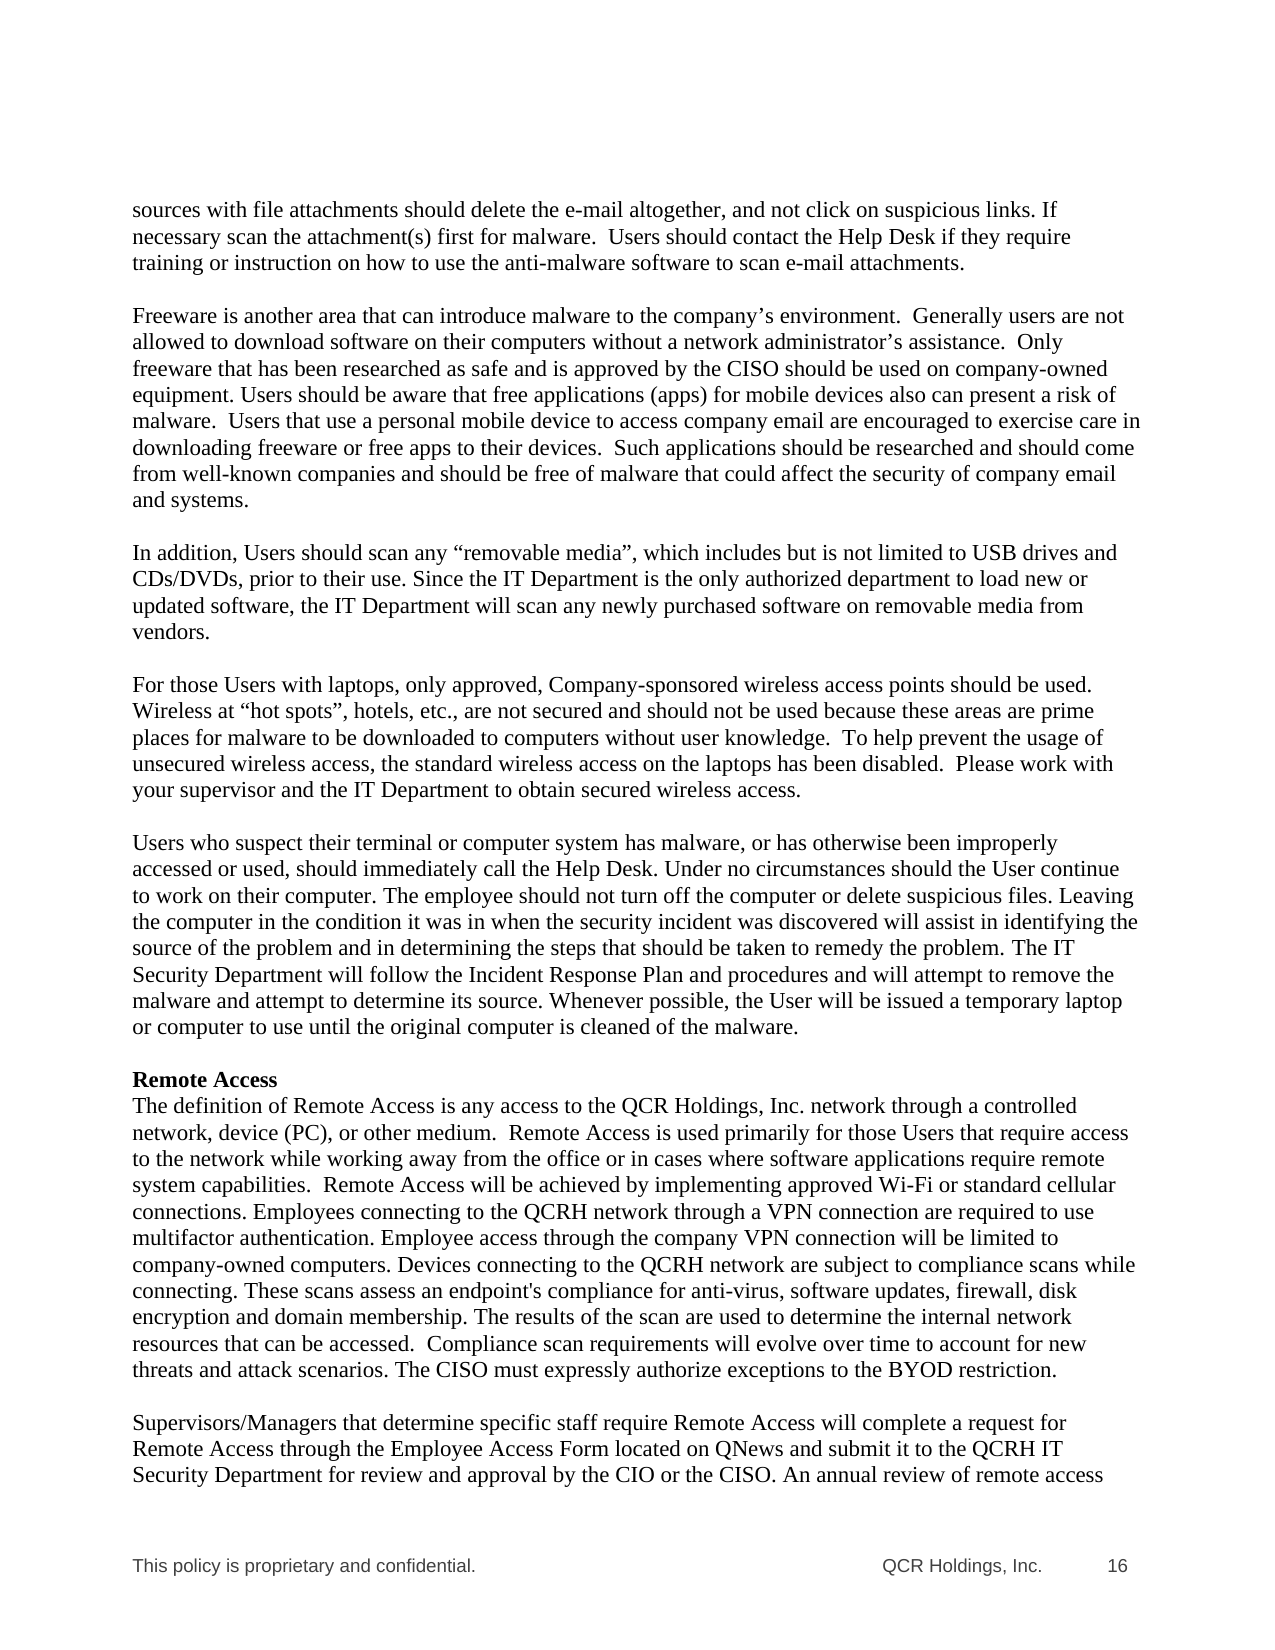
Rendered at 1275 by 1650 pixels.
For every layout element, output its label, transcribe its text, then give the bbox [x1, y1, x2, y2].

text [132, 1409, 1143, 1488]
text Freeware is another area that can introduce malware to the company’s environment. Generally users are not allowed to download software on their computers without a network administrator’s assistance. Only freeware that has been researched as safe and is approved by the CISO should be used on company-owned equipment. Users should be aware that free applications (apps) for mobile devices also can present a risk of malware. Users that use a personal mobile device to access company email are encouraged to exercise care in downloading freeware or free apps to their devices. Such applications should be researched and should come from well-known companies and should be free of malware that could affect the security of company email and systems. [132, 302, 1143, 513]
text For those Users with laptops, only approved, Company-sponsored wireless access points should be used. Wireless at “hot spots”, hotels, etc., are not secured and should not be used because these areas are prime places for malware to be downloaded to computers without user knowledge. To help prevent the usage of unsecured wireless access, the standard wireless access on the laptops has been disabled. Please work with your supervisor and the IT Department to obtain secured wireless access. [132, 671, 1143, 803]
text The definition of Remote Access is any access to the QCR Holdings, Inc. network through a controlled network, device (PC), or other medium. Remote Access is used primarily for those Users that require access to the network while working away from the office or in cases where software applications require remote system capabilities. Remote Access will be achieved by implementing approved Wi-Fi or standard cellular connections. Employees connecting to the QCRH network through a VPN connection are required to use multifactor authentication. Employee access through the company VPN connection will be limited to company-owned computers. Devices connecting to the QCRH network are subject to compliance scans while connecting. These scans assess an endpoint's compliance for anti-virus, software updates, firewall, disk encryption and domain membership. The results of the scan are used to determine the internal network resources that can be accessed. Compliance scan requirements will evolve over time to account for new threats and attack scenarios. The CISO must expressly authorize exceptions to the BYOD restriction. [132, 1092, 1143, 1382]
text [132, 196, 1143, 276]
text Users who suspect their terminal or computer system has malware, or has otherwise been improperly accessed or used, should immediately call the Help Desk. Under no circumstances should the User continue to work on their computer. The employee should not turn off the computer or delete suspicious files. Leaving the computer in the condition it was in when the security incident was discovered will assist in identifying the source of the problem and in determining the steps that should be taken to remedy the problem. The IT Security Department will follow the Incident Response Plan and procedures and will attempt to remove the malware and attempt to determine its source. Whenever possible, the User will be issued a temporary laptop or computer to use until the original computer is cleaned of the malware. [132, 829, 1143, 1040]
text In addition, Users should scan any “removable media”, which includes but is not limited to USB drives and CDs/DVDs, prior to their use. Since the IT Department is the only authorized department to load new or updated software, the IT Department will scan any newly purchased software on removable media from vendors. [132, 539, 1143, 644]
text Remote Access [132, 1066, 1143, 1092]
